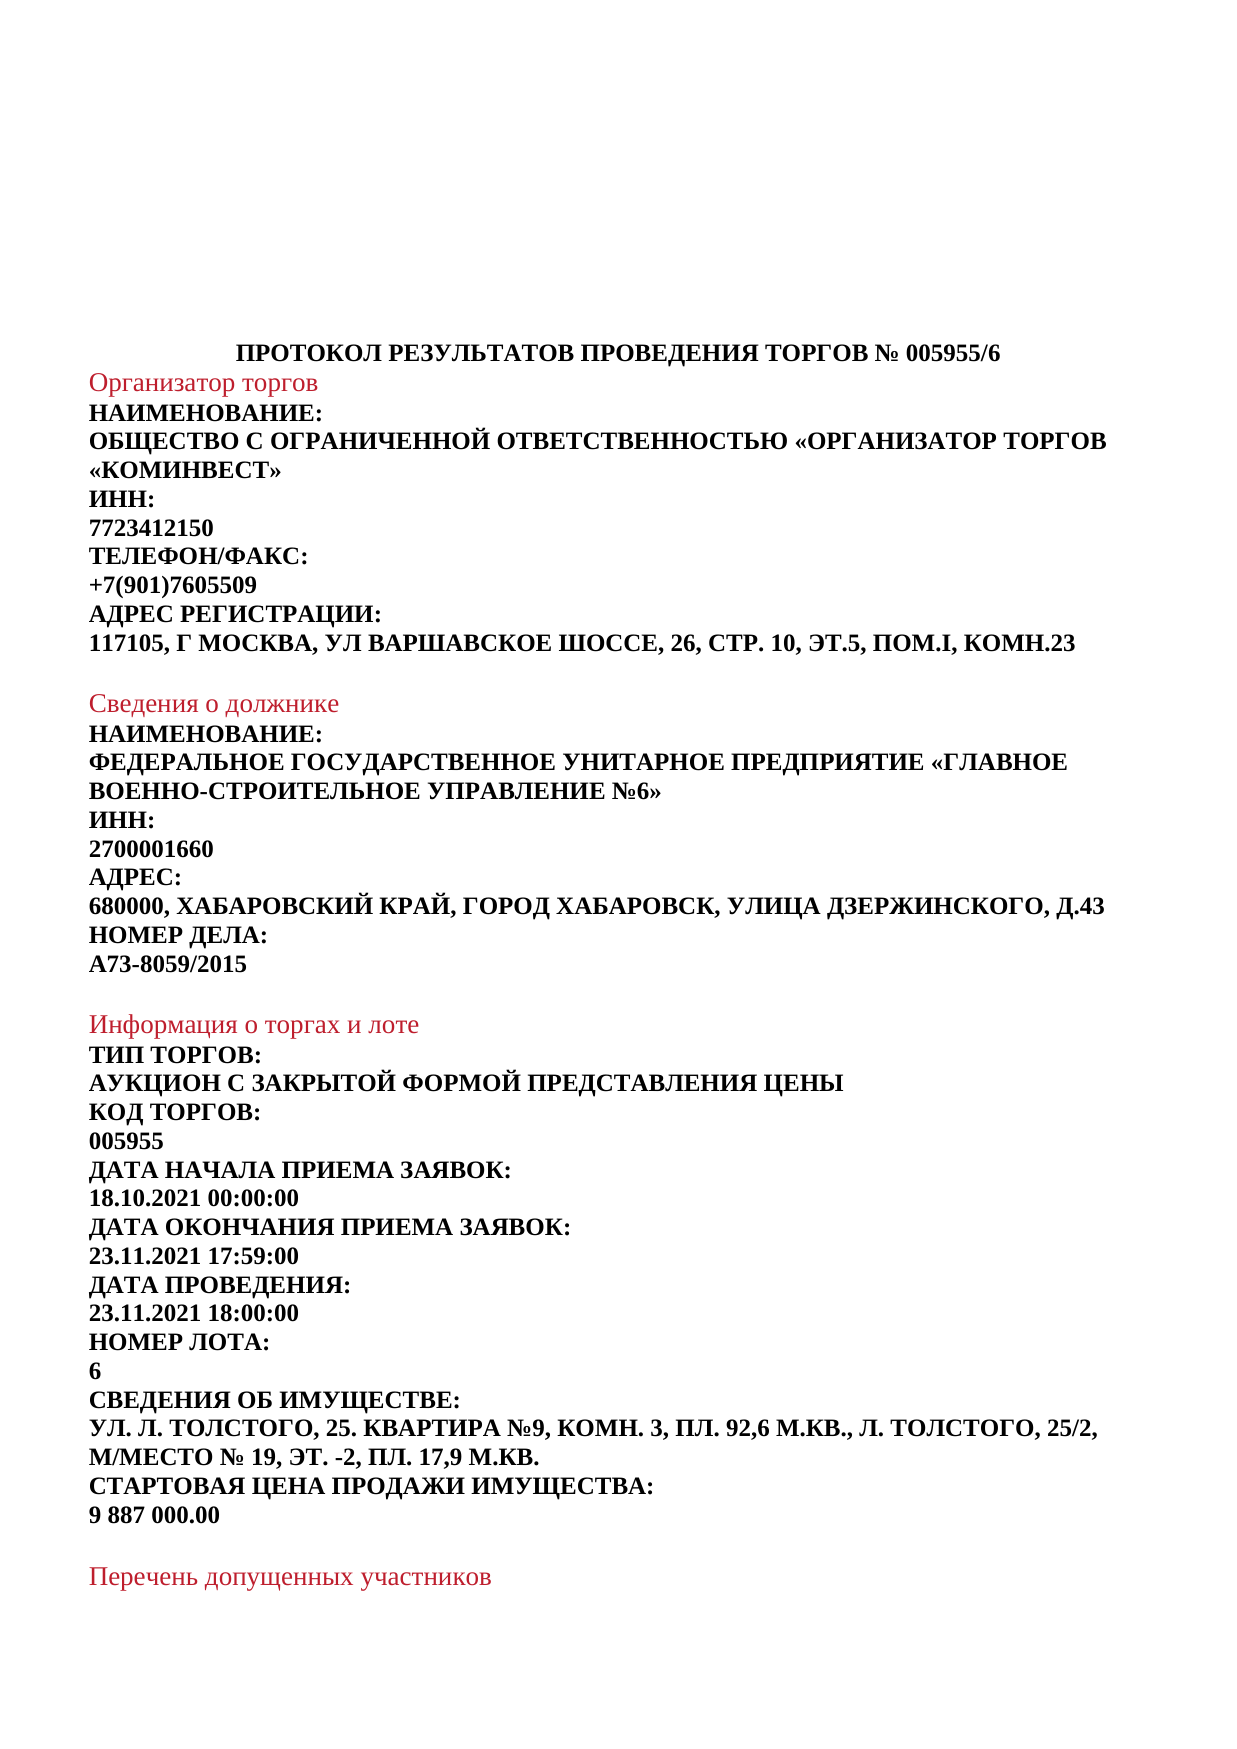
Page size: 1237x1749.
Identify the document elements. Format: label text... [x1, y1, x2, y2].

text ПРОТОКОЛ РЕЗУЛЬТАТОВ ПРОВЕДЕНИЯ ТОРГОВ № 005955/6 [88, 88, 1148, 366]
